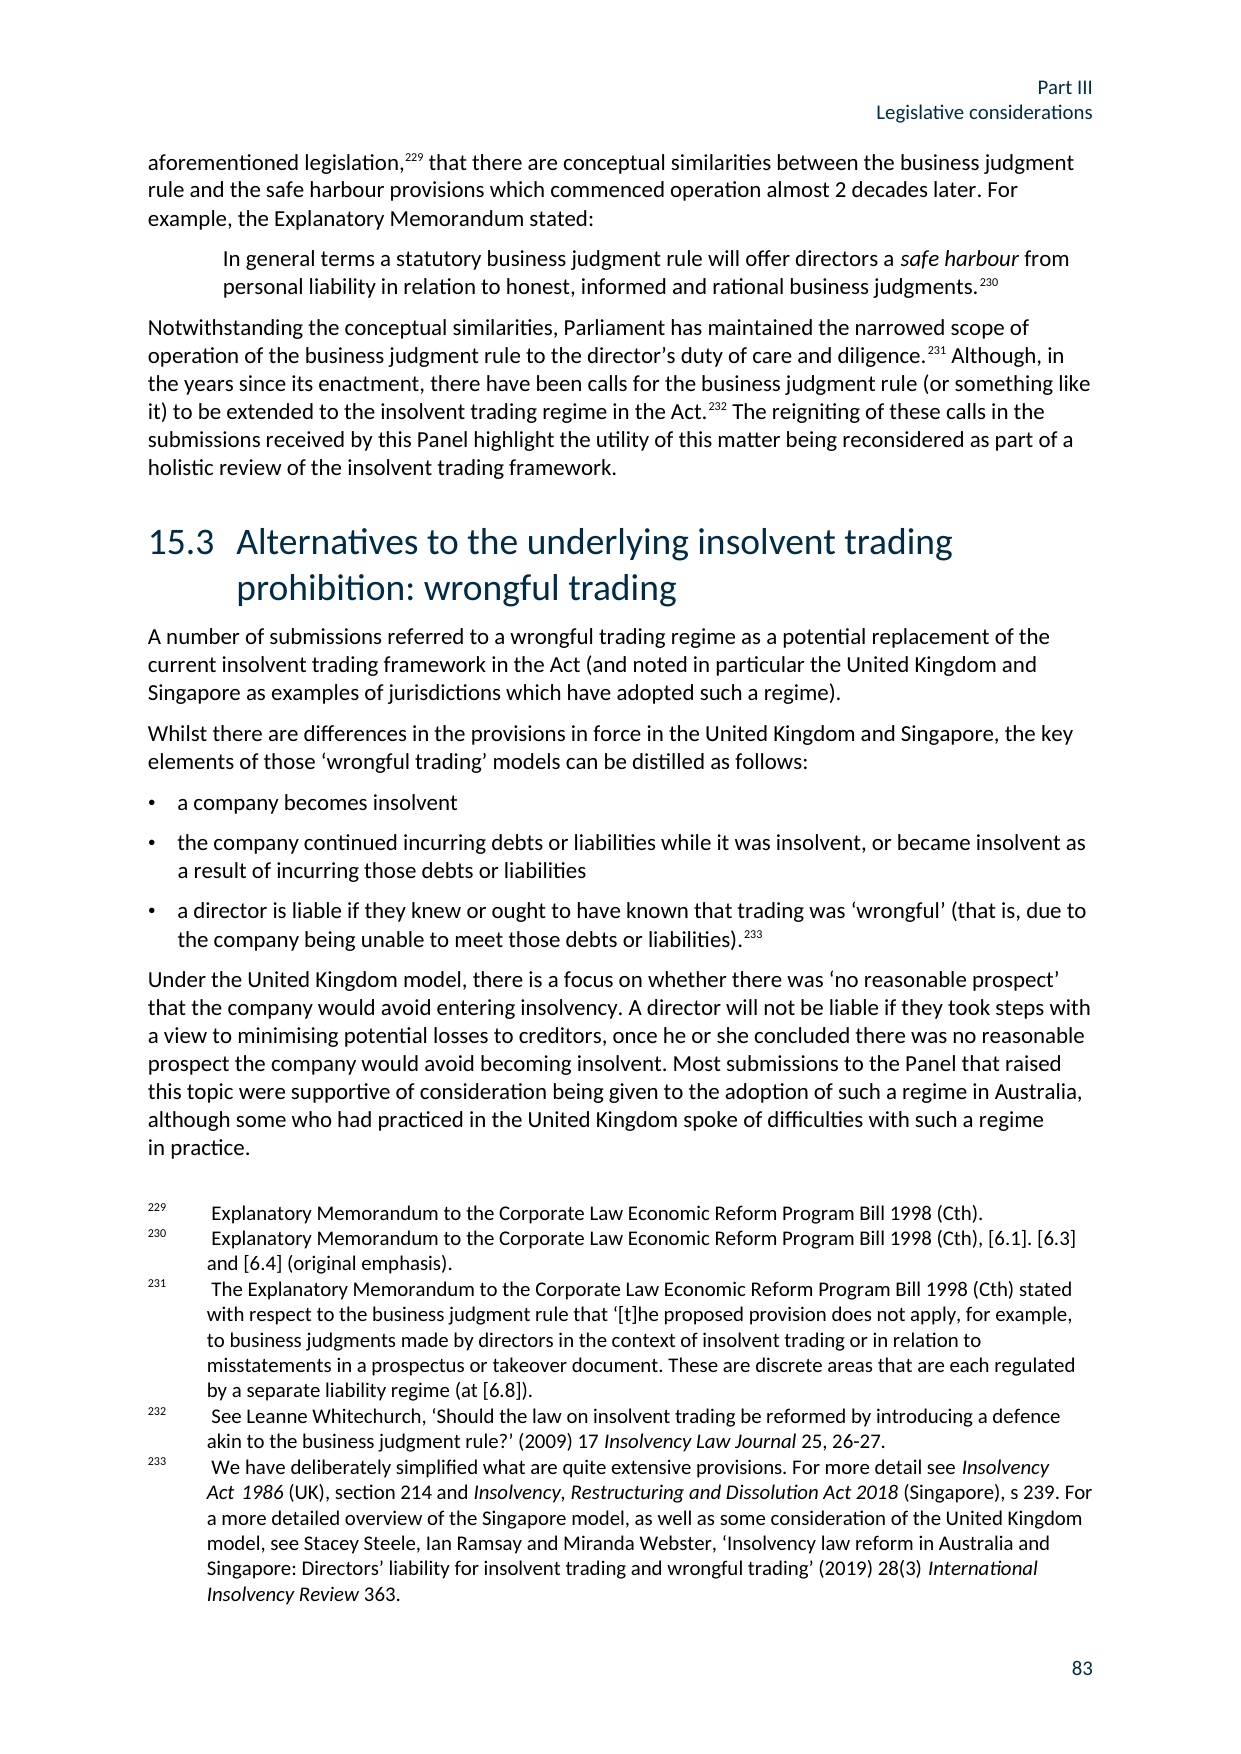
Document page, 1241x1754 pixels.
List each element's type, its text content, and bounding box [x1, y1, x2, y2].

text In general terms a statutory business judgment rule will offer directors a safe harbour from personal liability in relation to honest, informed and rational business judgments. [223, 244, 1093, 300]
text a director is liable if they knew or ought to have known that trading was ‘wrongful’ (that is, due to the company being unable to meet those debts or liabilities). [148, 897, 1093, 953]
text A number of submissions referred to a wrongful trading regime as a potential replacement of the current insolvent trading framework in the Act (and noted in particular the United Kingdom and Singapore as examples of jurisdictions which have adopted such a regime). [148, 622, 1093, 707]
text Notwithstanding the conceptual similarities, Parliament has maintained the narrowed scope of operation of the business judgment rule to the director’s duty of care and diligence. Although, in the years since its enactment, there have been calls for the business judgment rule (or something like it) to be extended to the insolvent trading regime in the Act. The reigniting of these calls in the submissions received by this Panel highlight the utility of this matter being reconsidered as part of a holistic review of the insolvent trading framework. [148, 313, 1093, 481]
text the company continued incurring debts or liabilities while it was insolvent, or became insolvent as a result of incurring those debts or liabilities [148, 828, 1093, 884]
text Whilst there are differences in the provisions in force in the United Kingdom and Singapore, the key elements of those ‘wrongful trading’ models can be distilled as follows: [148, 719, 1093, 775]
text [148, 148, 1093, 232]
text a company becomes insolvent [148, 788, 1093, 816]
text Under the United Kingdom model, there is a focus on whether there was ‘no reasonable prospect’ that the company would avoid entering insolvency. A director will not be liable if they took steps with a view to minimising potential losses to creditors, once he or she concluded there was no reasonable prospect the company would avoid becoming insolvent. Most submissions to the Panel that raised this topic were supportive of consideration being given to the adoption of such a regime in Australia, although some who had practiced in the United Kingdom spoke of difficulties with such a regime in practice. [148, 965, 1093, 1161]
subtitle Alternatives to the underlying insolvent trading prohibition: wrongful trading [148, 518, 1093, 610]
